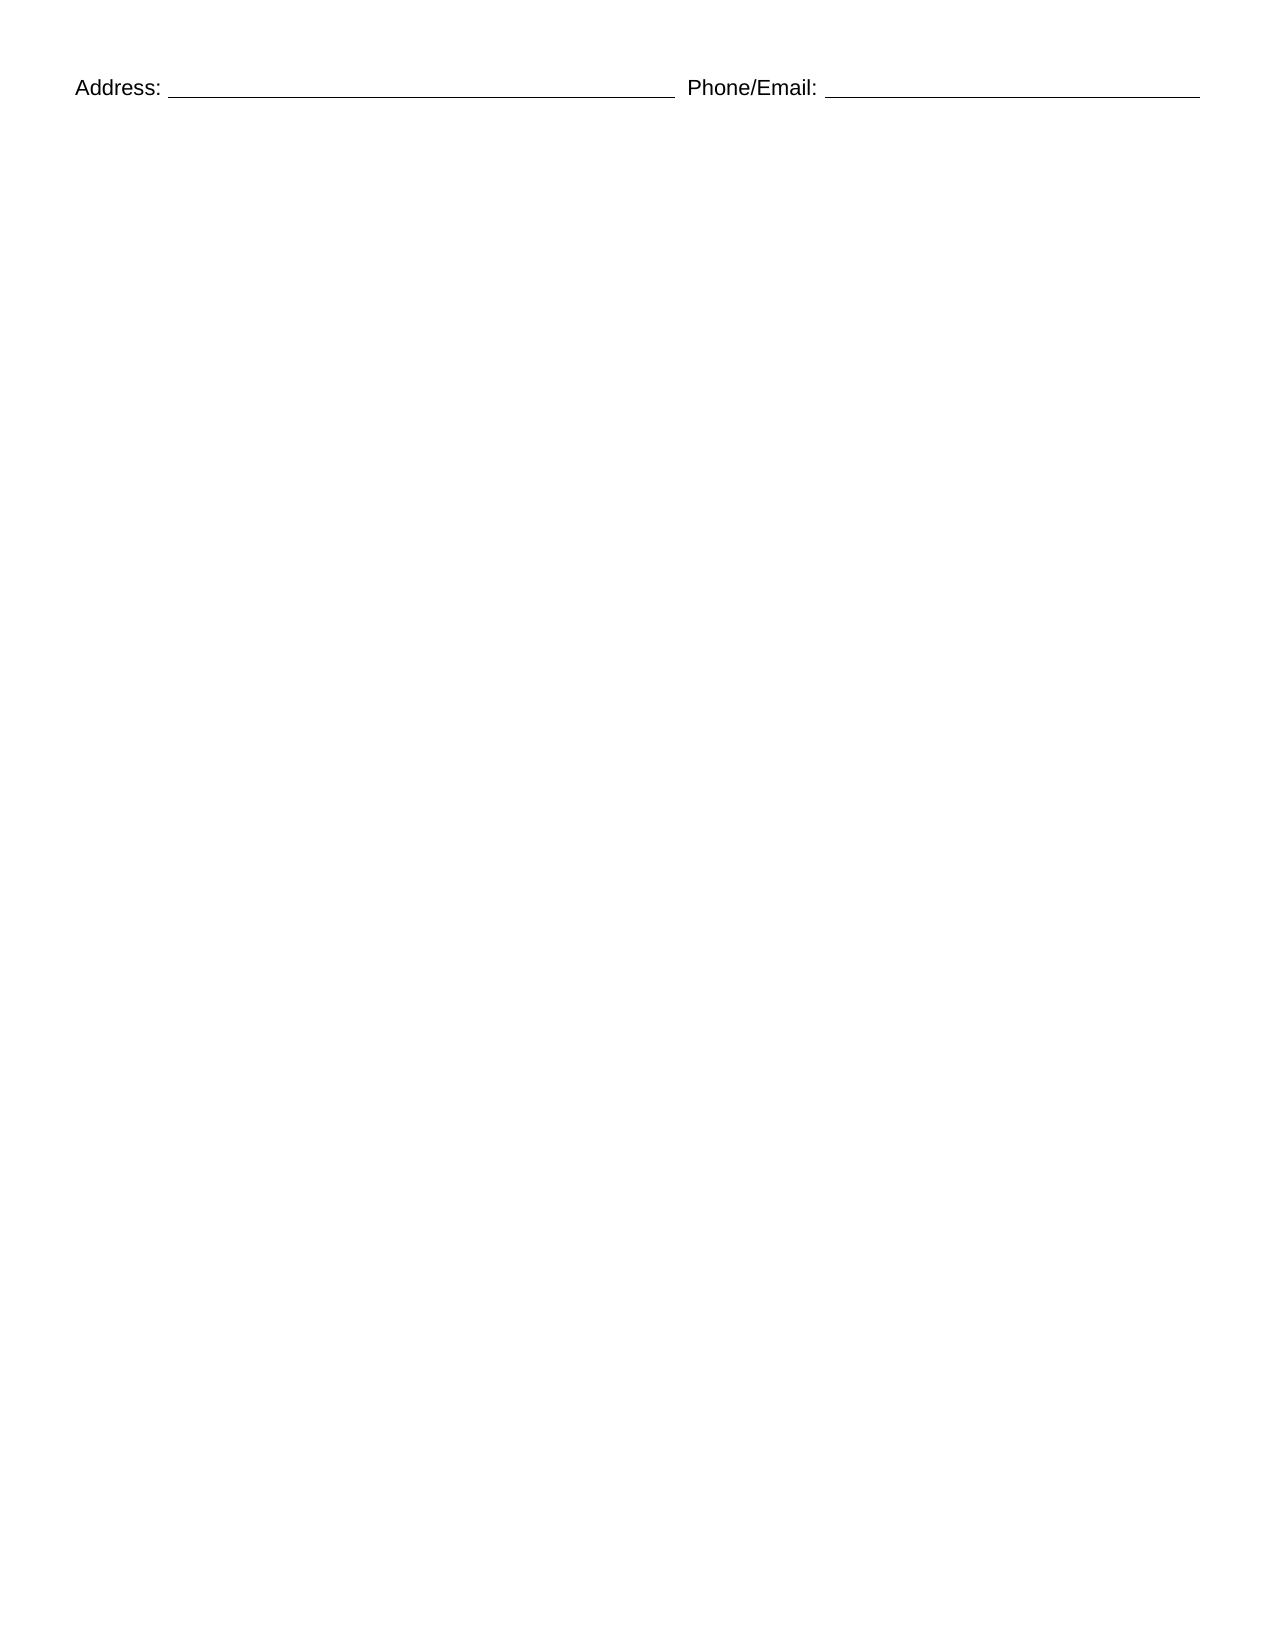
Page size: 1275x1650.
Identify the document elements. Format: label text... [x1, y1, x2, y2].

text Address: Phone/Email: [75, 75, 1211, 100]
